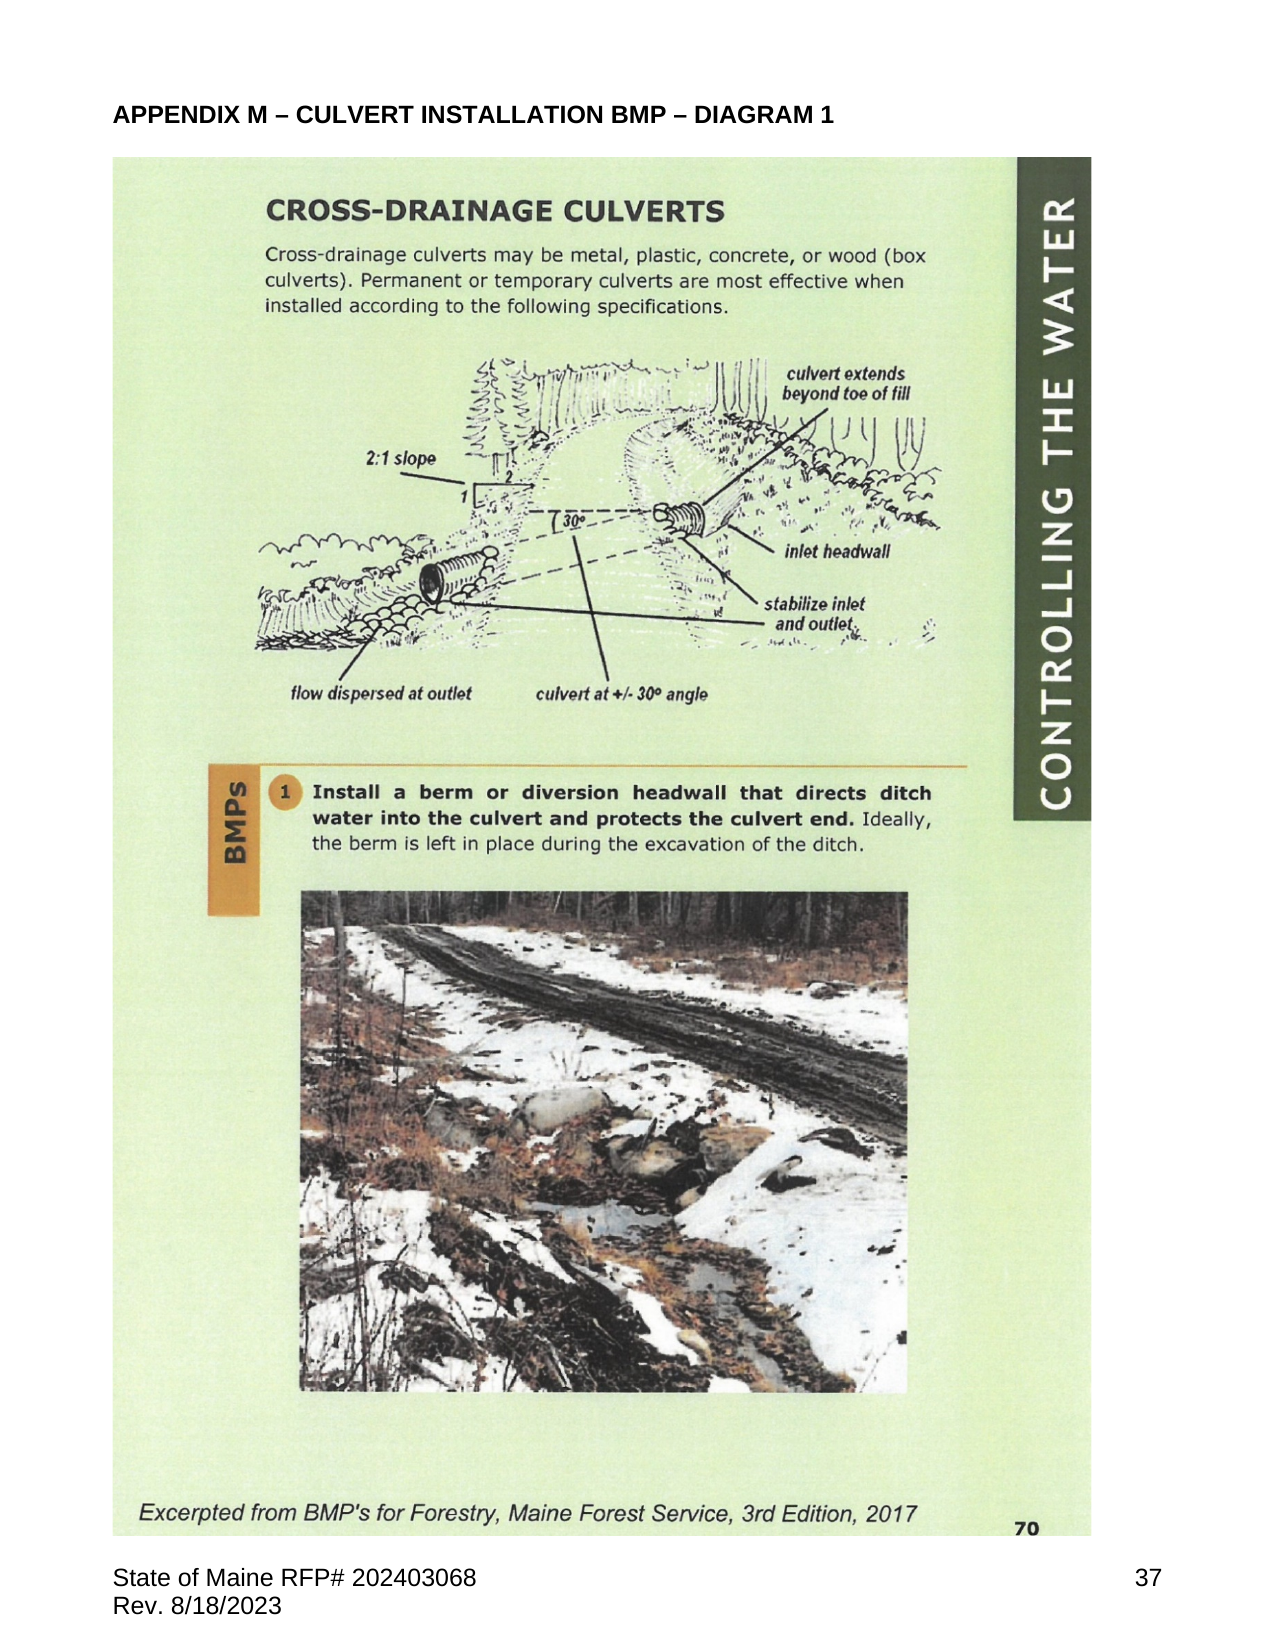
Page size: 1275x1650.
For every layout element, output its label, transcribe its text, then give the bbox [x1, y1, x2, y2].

picture [112, 157, 1092, 1536]
text APPENDIX M – CULVERT INSTALLATION BMP – DIAGRAM 1 [112, 100, 1162, 129]
